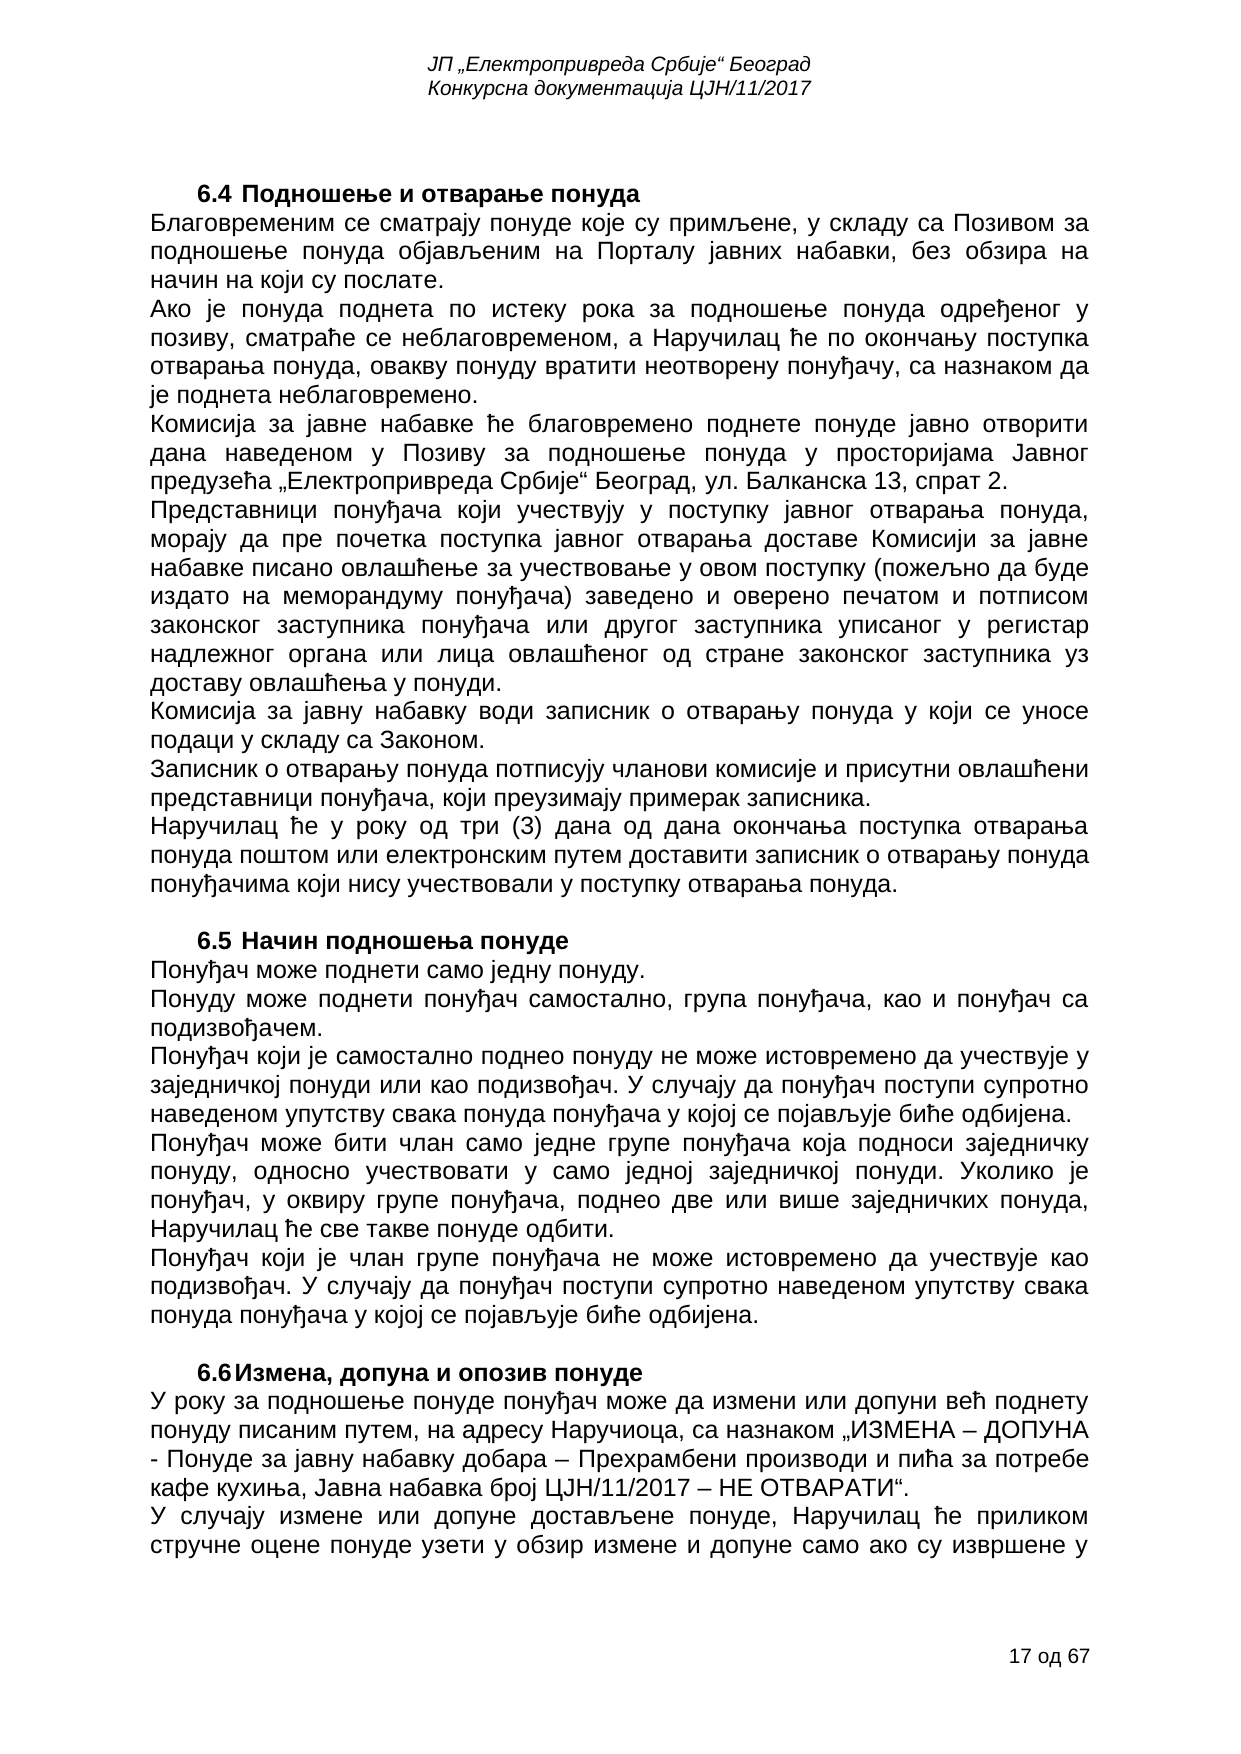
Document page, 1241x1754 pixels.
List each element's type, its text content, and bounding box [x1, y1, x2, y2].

text Комисија за јавне набавке ће благовремено поднете понуде јавно отворити дана наведеном у Позиву за подношење понуда у просторијама Јавног предузећа „Електропривреда Србије“ Београд, ул. Балканска 13, спрат 2. [150, 409, 1090, 495]
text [150, 1501, 1090, 1559]
text Наручилац ће у року од три (3) дана од дана окончања поступка отварања понуда поштом или електронским путем доставити записник о отварању понуда понуђачима који нису учествовали у поступку отварања понуда. [150, 811, 1090, 897]
text Представници понуђача који учествују у поступку јавног отварања понуда, морају да пре почетка поступка јавног отварања доставе Комисији за јавне набавке писано овлашћење за учествовање у овом поступку (пожељно да буде издато на меморандуму понуђача) заведено и оверено печатом и потписом законског заступника понуђача или другог заступника уписаног у регистар надлежног органа или лица овлашћеног од стране законског заступника уз доставу овлашћења у понуди. [150, 495, 1090, 696]
text Ако је понуда поднета по истеку рока за подношење понуда одређеног у позиву, сматраће се неблаговременом, а Наручилац ће по окончању поступка отварања понуда, овакву понуду вратити неотворену понуђачу, са назнаком да је поднета неблаговремено. [150, 294, 1090, 409]
text Понуђач који је самостално поднео понуду не може истовремено да учествује у заједничкој понуди или као подизвођач. У случају да понуђач поступи супротно наведеном упутству свака понуда понуђача у којој се појављује биће одбијена. [150, 1041, 1090, 1127]
text Понуђач може поднети само једну понуду. [150, 955, 1090, 984]
list Начин подношења понуде [197, 926, 1090, 955]
text Понуђач који је члан групе понуђача не може истовремено да учествује као подизвођач. У случају да понуђач поступи супротно наведеном упутству свака понуда понуђача у којој се појављује биће одбијена. [150, 1242, 1090, 1329]
list Измена, допуна и опозив понуде [197, 1357, 1090, 1386]
list Подношење и отварање понуда [197, 179, 1090, 207]
text У року за подношење понуде понуђач може да измени или допуни већ поднету понуду писаним путем, на адресу Наручиоца, са назнаком „ИЗМЕНА – ДОПУНА - Понуде за јавну набавку добара – Прехрамбени производи и пића за потребе кафе кухиња, Јавна набавка број ЦЈН/11/2017 – НЕ ОТВАРАТИ“. [150, 1386, 1090, 1501]
text Записник о отварању понуда потписују чланови комисије и присутни овлашћени представници понуђача, који преузимају примерак записника. [150, 754, 1090, 811]
text Понуду може поднети понуђач самостално, група понуђача, као и понуђач са подизвођачем. [150, 984, 1090, 1041]
text Комисија за јавну набавку води записник о отварању понуда у који се уносе подаци у складу са Законом. [150, 696, 1090, 754]
text Благовременим се сматрају понуде које су примљене, у складу са Позивом за подношење понуда објављеним на Порталу јавних набавки, без обзира на начин на који су послате. [150, 207, 1090, 294]
text Понуђач може бити члан само једне групе понуђача која подноси заједничку понуду, односно учествовати у само једној заједничкој понуди. Уколико је понуђач, у оквиру групе понуђача, поднео две или више заједничких понуда, Наручилац ће све такве понуде одбити. [150, 1127, 1090, 1242]
